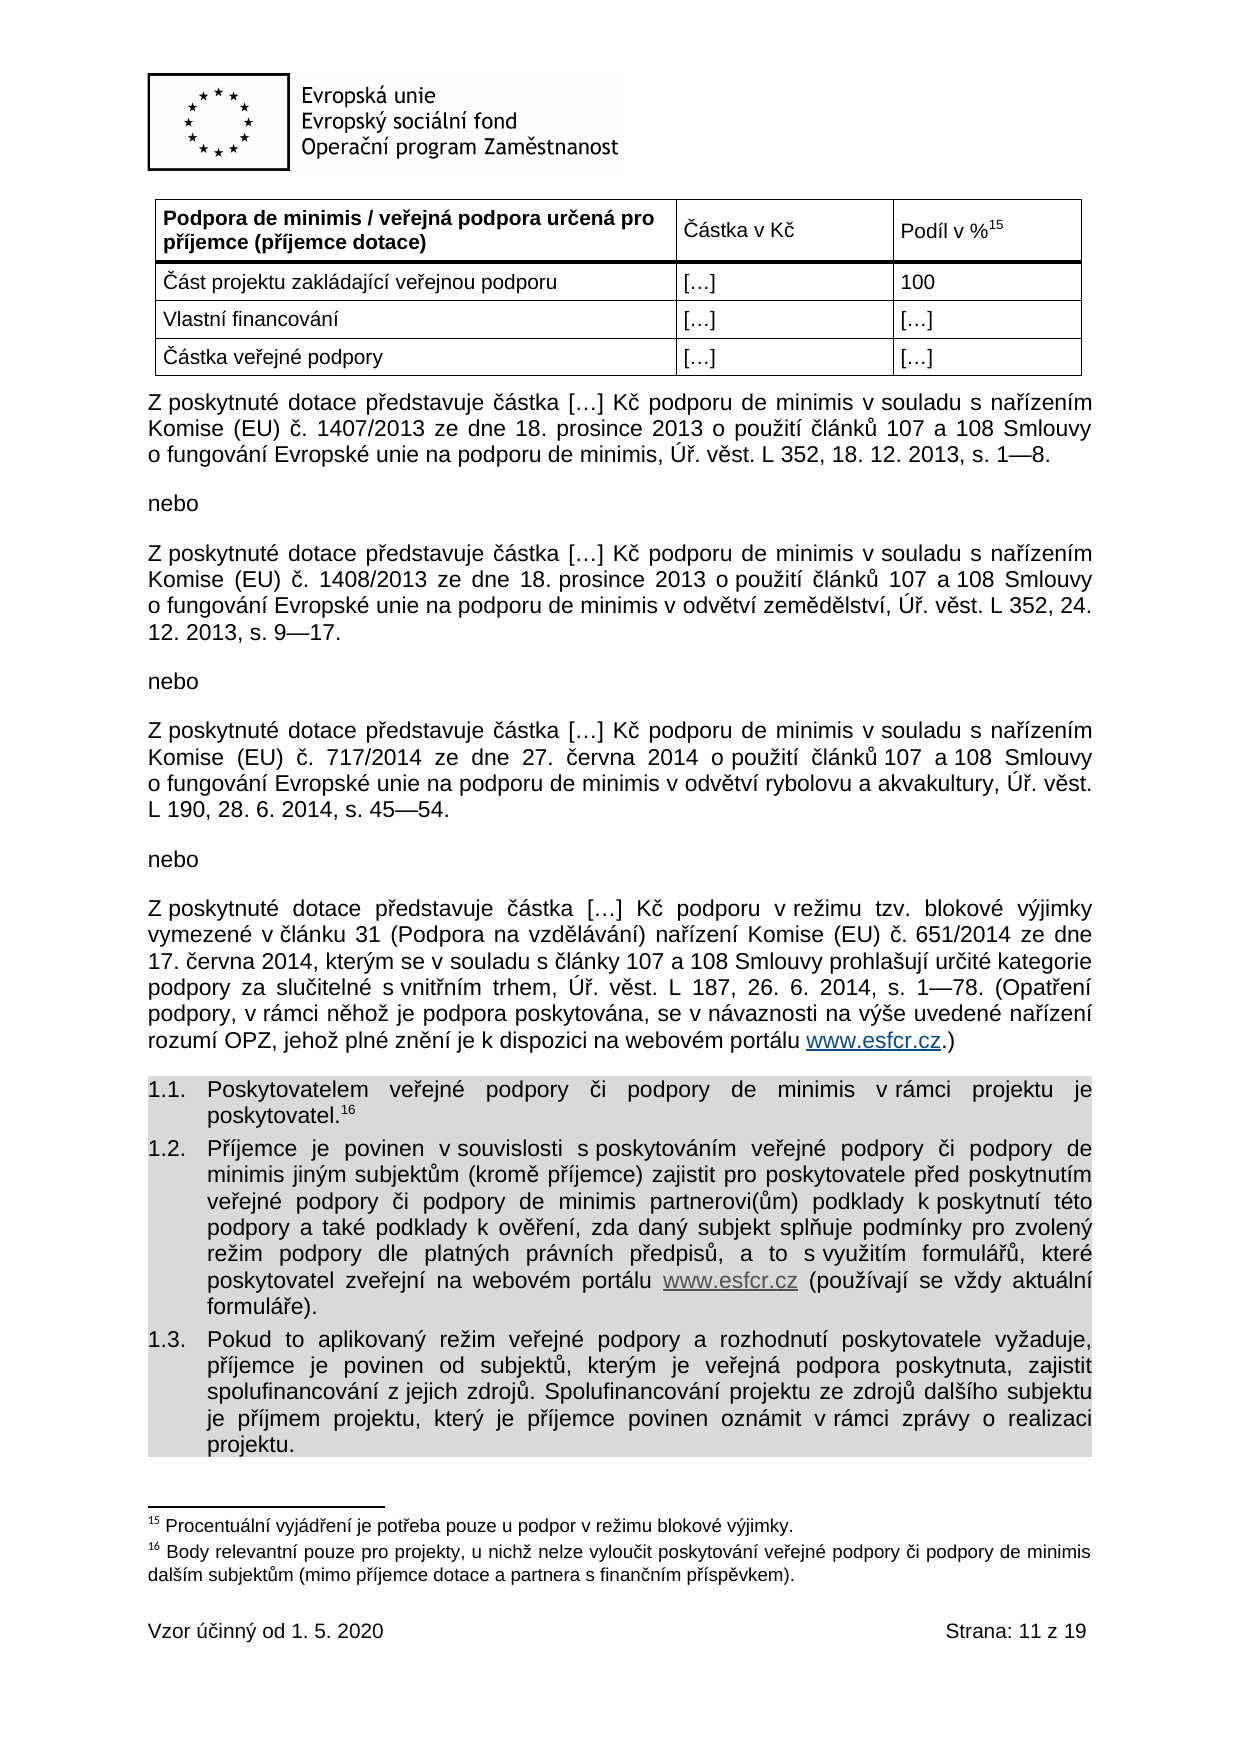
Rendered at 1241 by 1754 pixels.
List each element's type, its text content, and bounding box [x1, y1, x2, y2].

text Z poskytnuté dotace představuje částka […] Kč podporu de minimis v souladu s nařízením Komise (EU) č. 1408/2013 ze dne 18. prosince 2013 o použití článků 107 a 108 Smlouvy o fungování Evropské unie na podporu de minimis v odvětví zemědělství, Úř. věst. L 352, 24. 12. 2013, s. 9—17. [148, 540, 1092, 645]
table_header Částka v Kč [677, 200, 893, 260]
text Z poskytnuté dotace představuje částka […] Kč podporu de minimis v souladu s nařízením Komise (EU) č. 1407/2013 ze dne 18. prosince 2013 o použití článků 107 a 108 Smlouvy o fungování Evropské unie na podporu de minimis, Úř. věst. L 352, 18. 12. 2013, s. 1—8. [148, 388, 1092, 467]
text nebo [148, 490, 1092, 517]
table_cell […] [677, 264, 893, 300]
picture [147, 73, 618, 171]
table_cell […] [677, 301, 893, 337]
table_cell […] [894, 301, 1081, 337]
table_cell Část projektu zakládající veřejnou podporu [156, 264, 676, 300]
table_cell […] [894, 339, 1081, 375]
text Z poskytnuté dotace představuje částka […] Kč podporu de minimis v souladu s nařízením Komise (EU) č. 717/2014 ze dne 27. června 2014 o použití článků 107 a 108 Smlouvy o fungování Evropské unie na podporu de minimis v odvětví rybolovu a akvakultury, Úř. věst. L 190, 28. 6. 2014, s. 45—54. [148, 717, 1092, 823]
table_header Podíl v % [894, 200, 1081, 260]
table_cell […] [677, 339, 893, 375]
table_cell Vlastní financování [156, 301, 676, 337]
list Poskytovatelem veřejné podpory či podpory de minimis v rámci projektu je poskytovatel. [148, 1076, 1092, 1129]
list Příjemce je povinen v souvislosti s poskytováním veřejné podpory či podpory de minimis jiným subjektům (kromě příjemce) zajistit pro poskytovatele před poskytnutím veřejné podpory či podpory de minimis partnerovi(ům) podklady k poskytnutí této podpory a také podklady k ověření, zda daný subjekt splňuje podmínky pro zvolený režim podpory dle platných právních předpisů, a to s využitím formulářů, které poskytovatel zveřejní na webovém portálu www.esfcr.cz (používají se vždy aktuální formuláře). [148, 1135, 1092, 1319]
table_header Podpora de minimis / veřejná podpora určená pro příjemce (příjemce dotace) [156, 200, 676, 260]
table_cell Částka veřejné podpory [156, 339, 676, 375]
text nebo [148, 668, 1092, 694]
text nebo [148, 846, 1092, 872]
text Z poskytnuté dotace představuje částka […] Kč podporu v režimu tzv. blokové výjimky vymezené v článku 31 (Podpora na vzdělávání) nařízení Komise (EU) č. 651/2014 ze dne 17. června 2014, kterým se v souladu s články 107 a 108 Smlouvy prohlašují určité kategorie podpory za slučitelné s vnitřním trhem, Úř. věst. L 187, 26. 6. 2014, s. 1—78. (Opatření podpory, v rámci něhož je podpora poskytována, se v návaznosti na výše uvedené nařízení rozumí OPZ, jehož plné znění je k dispozici na webovém portálu www.esfcr.cz.) [148, 895, 1092, 1053]
table_cell 100 [894, 264, 1081, 300]
list Pokud to aplikovaný režim veřejné podpory a rozhodnutí poskytovatele vyžaduje, příjemce je povinen od subjektů, kterým je veřejná podpora poskytnuta, zajistit spolufinancování z jejich zdrojů. Spolufinancování projektu ze zdrojů dalšího subjektu je příjmem projektu, který je příjemce povinen oznámit v rámci zprávy o realizaci projektu. [148, 1326, 1092, 1457]
